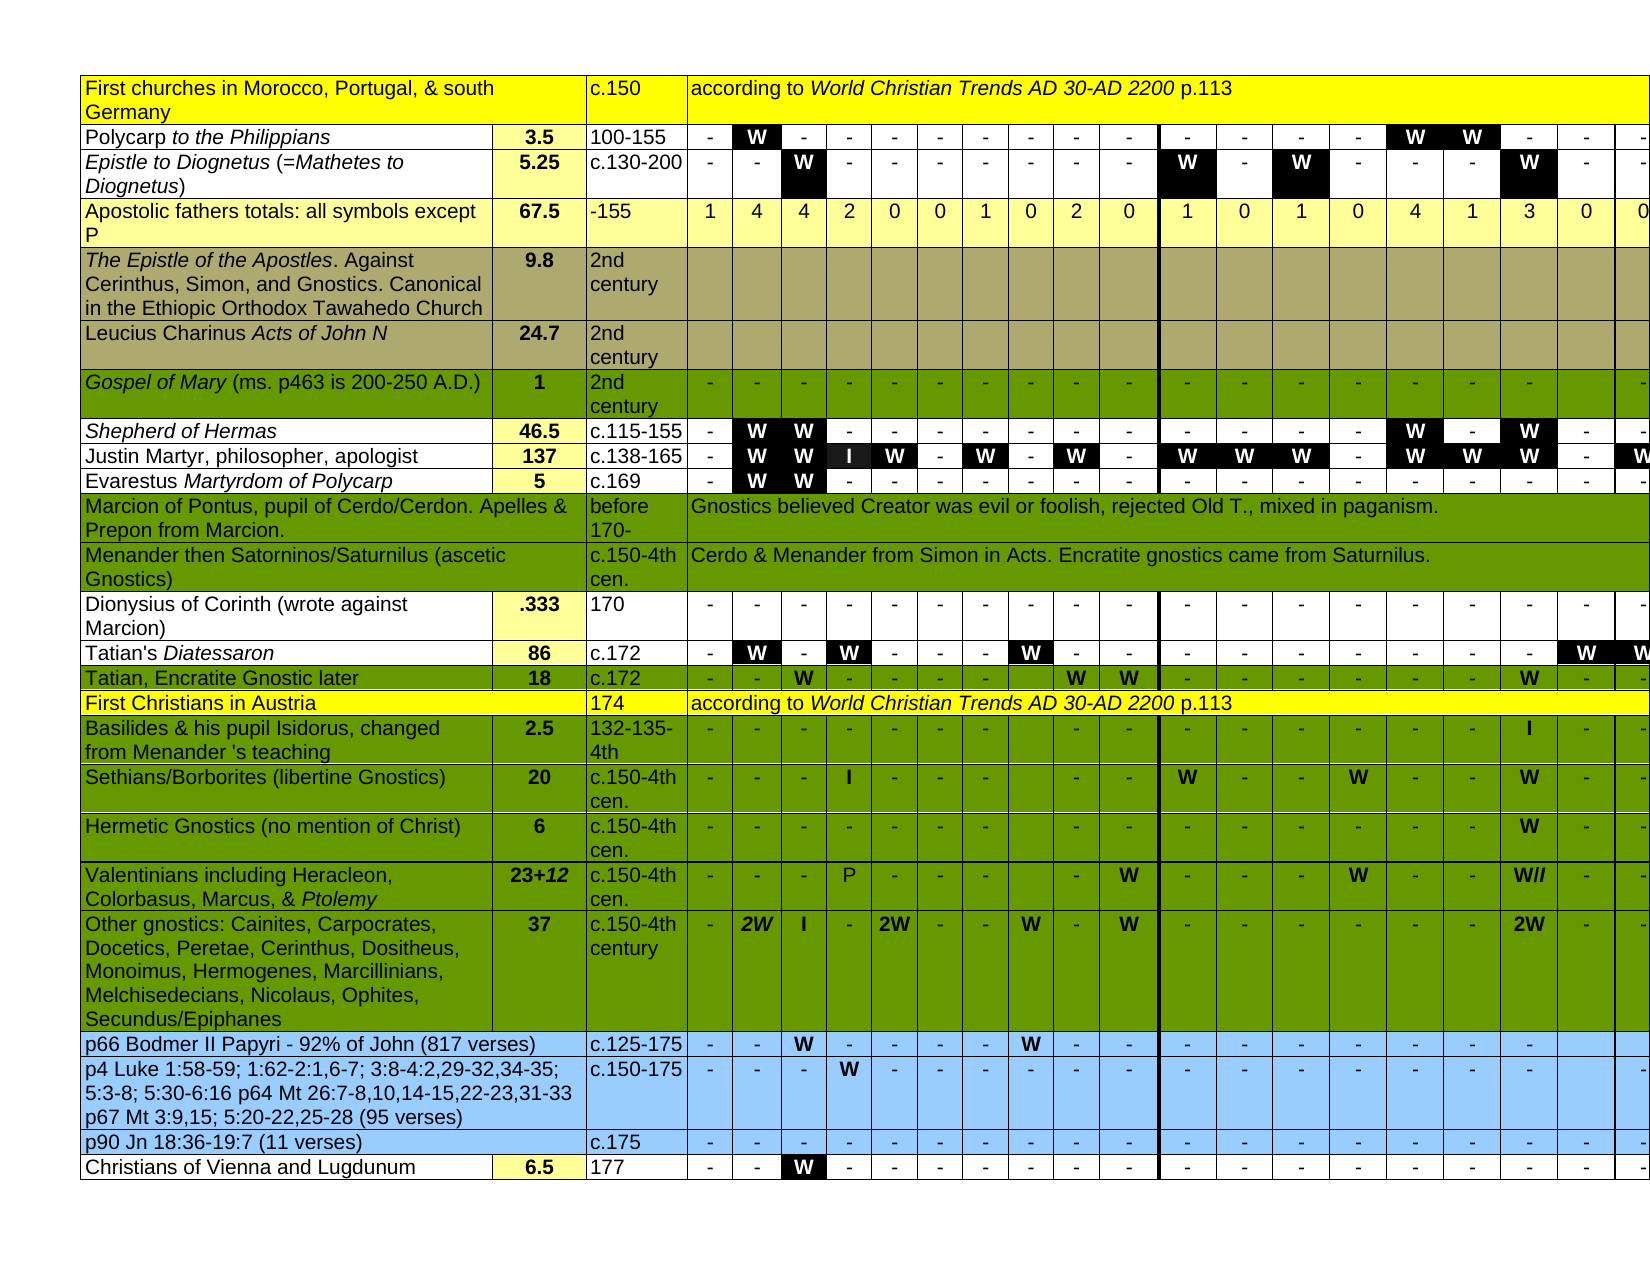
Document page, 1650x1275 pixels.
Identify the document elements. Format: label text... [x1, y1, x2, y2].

table_cell - [688, 469, 732, 493]
table_cell Basilides & his pupil Isidorus, changed from Menander 's teaching [81, 716, 492, 763]
table_cell - [1009, 125, 1053, 149]
table_cell - [1330, 444, 1386, 468]
table_cell - [827, 814, 871, 861]
table_cell [1558, 370, 1614, 418]
table_cell - [1444, 150, 1500, 198]
table_cell Dionysius of Corinth (wrote against Marcion) [81, 592, 492, 639]
table_cell W [1330, 863, 1386, 910]
table_cell - [963, 419, 1008, 443]
table_cell - [1161, 863, 1216, 910]
table_cell - [1387, 1032, 1443, 1056]
table_cell - [1009, 419, 1053, 443]
table_cell - [918, 469, 962, 493]
table_cell - [1616, 765, 1649, 812]
table_cell - [1054, 592, 1099, 639]
table_cell - [1100, 641, 1157, 664]
table_cell W [1273, 150, 1329, 198]
table_cell - [1616, 419, 1649, 443]
table_cell 2.5 [493, 716, 586, 763]
table_cell - [688, 150, 732, 198]
table_cell - [1558, 863, 1614, 910]
table_cell - [1054, 1130, 1099, 1154]
table_cell - [1387, 1130, 1443, 1154]
table_cell - [1444, 666, 1500, 689]
table_cell - [872, 419, 917, 443]
table_cell - [1501, 1032, 1557, 1056]
table_cell W [782, 150, 826, 198]
table_cell - [1009, 150, 1053, 198]
table_cell c.175 [587, 1130, 687, 1154]
table_cell Valentinians including Heracleon, Colorbasus, Marcus, & Ptolemy [81, 863, 492, 910]
table_cell - [1444, 469, 1500, 493]
table_cell - [1558, 765, 1614, 812]
table_cell p4 Luke 1:58-59; 1:62-2:1,6-7; 3:8-4:2,29-32,34-35; 5:3-8; 5:30-6:16 p64 Mt 26:7-8,10,14-15,22-23,31-33 p67 Mt 3:9,15; 5:20-22,25-28 (95 verses) [81, 1057, 586, 1129]
table_cell - [963, 716, 1008, 763]
table_cell - [1501, 641, 1557, 664]
table_cell - [1161, 641, 1216, 664]
table_cell - [1558, 1130, 1614, 1154]
table_cell - [1616, 1057, 1649, 1129]
table_cell - [733, 1032, 781, 1056]
table_cell - [1444, 814, 1500, 861]
table_cell - [1054, 419, 1099, 443]
table_cell c.125-175 [587, 1032, 687, 1056]
table_cell W [1501, 150, 1557, 198]
table_cell - [1161, 1130, 1216, 1154]
table_cell I [1501, 716, 1557, 763]
table_cell [1444, 321, 1500, 369]
table_cell [963, 248, 1008, 320]
table_cell - [918, 863, 962, 910]
table_cell - [1161, 419, 1216, 443]
table_cell 2 [827, 199, 871, 247]
table_cell W [1100, 911, 1157, 1031]
table_cell [1054, 321, 1099, 369]
table_cell W [1444, 125, 1500, 149]
table_cell 67.5 [493, 199, 586, 247]
table_cell 0 [1009, 199, 1053, 247]
table_cell 132-135-4th [587, 716, 687, 763]
table_cell W [1501, 814, 1557, 861]
table_cell .333 [493, 592, 586, 639]
table_cell - [1273, 641, 1329, 664]
table_cell - [1330, 641, 1386, 664]
table_cell - [918, 125, 962, 149]
table_cell - [827, 1155, 871, 1179]
table_cell - [1444, 1130, 1500, 1154]
table_cell - [782, 1130, 826, 1154]
table_cell [1009, 814, 1053, 861]
table_cell [1217, 248, 1272, 320]
table_cell W [1273, 444, 1329, 468]
table_cell - [1273, 863, 1329, 910]
table_cell - [688, 911, 732, 1031]
table_cell W [1009, 641, 1053, 664]
table_cell Shepherd of Hermas [81, 419, 492, 443]
table_cell - [1616, 911, 1649, 1031]
table_cell - [963, 125, 1008, 149]
table_cell - [1616, 370, 1649, 418]
table_cell 0 [1217, 199, 1272, 247]
table_cell - [918, 1032, 962, 1056]
table_cell [1161, 248, 1216, 320]
table_cell - [1330, 1057, 1386, 1129]
table_cell 2nd century [587, 370, 687, 418]
table_cell [1616, 321, 1649, 369]
table_cell c.172 [587, 666, 687, 689]
table_cell - [872, 1130, 917, 1154]
table_cell - [1330, 814, 1386, 861]
table_cell - [733, 863, 781, 910]
table_cell [1558, 248, 1614, 320]
table_cell - [872, 1155, 917, 1179]
table_cell - [1161, 1155, 1216, 1179]
table_cell 2W [1501, 911, 1557, 1031]
table_cell - [918, 1057, 962, 1129]
table_cell - [688, 716, 732, 763]
table_cell [872, 248, 917, 320]
table_cell 24.7 [493, 321, 586, 369]
table_cell 5.25 [493, 150, 586, 198]
table_cell - [1273, 469, 1329, 493]
table_cell - [827, 469, 871, 493]
table_cell First Christians in Austria [81, 691, 586, 714]
table_cell - [1273, 125, 1329, 149]
table_cell - [1387, 370, 1443, 418]
table_cell Gospel of Mary (ms. p463 is 200-250 A.D.) [81, 370, 492, 418]
table_cell c.150-4th cen. [587, 765, 687, 812]
table_cell - [1217, 469, 1272, 493]
table_cell c.150 [587, 76, 687, 124]
table_cell - [1444, 1057, 1500, 1129]
table_cell - [872, 814, 917, 861]
table_cell - [1009, 592, 1053, 639]
table_cell Tatian, Encratite Gnostic later [81, 666, 492, 689]
table_cell 23+12 [493, 863, 586, 910]
table_cell - [1330, 911, 1386, 1031]
table_cell - [1161, 716, 1216, 763]
table_cell - [1273, 1032, 1329, 1056]
table_cell [918, 248, 962, 320]
table_cell - [1273, 1057, 1329, 1129]
table_cell - [1330, 592, 1386, 639]
table_cell - [1161, 911, 1216, 1031]
table_cell [1009, 321, 1053, 369]
table_cell - [688, 419, 732, 443]
table_cell 86 [493, 641, 586, 664]
table_cell Gnostics believed Creator was evil or foolish, rejected Old T., mixed in paganism. [688, 494, 1649, 542]
table_cell [688, 321, 732, 369]
table_cell c.130-200 [587, 150, 687, 198]
table_cell - [872, 150, 917, 198]
table_cell W [1387, 419, 1443, 443]
table_cell - [1217, 125, 1272, 149]
table_cell 18 [493, 666, 586, 689]
table_cell - [1501, 1155, 1557, 1179]
table_cell - [688, 1057, 732, 1129]
table_cell - [1330, 370, 1386, 418]
table_cell - [1217, 419, 1272, 443]
table_cell 100-155 [587, 125, 687, 149]
table_cell - [827, 1130, 871, 1154]
table_cell - [1330, 666, 1386, 689]
table_cell [1558, 1032, 1614, 1056]
table_cell - [1273, 419, 1329, 443]
table_cell - [688, 370, 732, 418]
table_cell W [733, 469, 781, 493]
table_cell W [963, 444, 1008, 468]
table_cell - [1558, 444, 1614, 468]
table_cell according to World Christian Trends AD 30-AD 2200 p.113 [688, 76, 1649, 124]
table_cell 0 [1558, 199, 1614, 247]
table_cell [1387, 248, 1443, 320]
table_cell 0 [1330, 199, 1386, 247]
table_cell - [872, 716, 917, 763]
table_cell - [1444, 419, 1500, 443]
table_cell - [1009, 469, 1053, 493]
table_cell - [1054, 863, 1099, 910]
table_cell W [1558, 641, 1614, 664]
table_cell First churches in Morocco, Portugal, & south Germany [81, 76, 586, 124]
table_cell - [872, 125, 917, 149]
table_cell - [1217, 716, 1272, 763]
table_cell - [1616, 469, 1649, 493]
table_cell - [1054, 1057, 1099, 1129]
table_cell c.115-155 [587, 419, 687, 443]
table_cell - [872, 641, 917, 664]
table_cell W [782, 444, 826, 468]
table_cell - [1558, 814, 1614, 861]
table_cell - [1273, 370, 1329, 418]
table_cell W [872, 444, 917, 468]
table_cell - [1161, 1057, 1216, 1129]
table_cell c.172 [587, 641, 687, 664]
table_cell - [1501, 469, 1557, 493]
table_cell - [1616, 1155, 1649, 1179]
table_cell [1009, 716, 1053, 763]
table_cell 0 [1100, 199, 1157, 247]
table_cell - [1558, 150, 1614, 198]
table_cell - [1330, 419, 1386, 443]
table_cell - [733, 716, 781, 763]
table_cell - [1387, 641, 1443, 664]
table_cell - [1387, 469, 1443, 493]
table_cell [733, 321, 781, 369]
table_cell [688, 248, 732, 320]
table_cell - [688, 444, 732, 468]
table_cell - [872, 370, 917, 418]
table_cell - [872, 765, 917, 812]
table_cell - [963, 150, 1008, 198]
table_cell 9.8 [493, 248, 586, 320]
table_cell p66 Bodmer II Papyri - 92% of John (817 verses) [81, 1032, 586, 1056]
table_cell Polycarp to the Philippians [81, 125, 492, 149]
table_cell - [1100, 765, 1157, 812]
table_cell W [782, 1155, 826, 1179]
table_cell - [1558, 1155, 1614, 1179]
table_cell [1330, 321, 1386, 369]
table_cell - [733, 592, 781, 639]
table_cell 5 [493, 469, 586, 493]
table_cell - [827, 911, 871, 1031]
table_cell - [1100, 444, 1157, 468]
table_cell - [1501, 370, 1557, 418]
table_cell W [1100, 863, 1157, 910]
table_cell c.138-165 [587, 444, 687, 468]
table_cell - [963, 911, 1008, 1031]
table_cell W [1054, 444, 1099, 468]
table_cell W [782, 469, 826, 493]
table_cell - [872, 469, 917, 493]
table_cell - [1217, 1130, 1272, 1154]
table_cell [1009, 863, 1053, 910]
table_cell - [733, 765, 781, 812]
table_cell - [918, 765, 962, 812]
table_cell [872, 321, 917, 369]
table_cell - [1217, 1032, 1272, 1056]
table_cell - [827, 1032, 871, 1056]
table_cell 1 [963, 199, 1008, 247]
table_cell W [1501, 666, 1557, 689]
table_cell - [1616, 863, 1649, 910]
table_cell 1 [1161, 199, 1216, 247]
table_cell - [688, 814, 732, 861]
table_cell - [1444, 370, 1500, 418]
table_cell Other gnostics: Cainites, Carpocrates, Docetics, Peretae, Cerinthus, Dositheus, Monoimus, Hermogenes, Marcillinians, Melchisedecians, Nicolaus, Ophites, Secundus/Epiphanes [81, 911, 492, 1031]
table_cell - [827, 150, 871, 198]
table_cell - [1217, 641, 1272, 664]
table_cell - [918, 370, 962, 418]
table_cell - [1273, 666, 1329, 689]
table_cell - [1387, 863, 1443, 910]
table_cell W [1161, 150, 1216, 198]
table_cell - [782, 863, 826, 910]
table_cell [1009, 666, 1053, 689]
table_cell - [688, 863, 732, 910]
table_cell - [1444, 863, 1500, 910]
table_cell [827, 321, 871, 369]
table_cell [1501, 248, 1557, 320]
table_cell - [1054, 1155, 1099, 1179]
table_cell Evarestus Martyrdom of Polycarp [81, 469, 492, 493]
table_cell 2W [872, 911, 917, 1031]
table_cell - [1273, 1130, 1329, 1154]
table_cell W [782, 1032, 826, 1056]
table_cell [1444, 248, 1500, 320]
table_cell 0 [918, 199, 962, 247]
table_cell [733, 248, 781, 320]
table_cell - [733, 150, 781, 198]
table_cell - [1217, 911, 1272, 1031]
table_cell - [1161, 1032, 1216, 1056]
table_cell 177 [587, 1155, 687, 1179]
table_cell 1 [688, 199, 732, 247]
table_cell Apostolic fathers totals: all symbols except P [81, 199, 492, 247]
table_cell - [963, 814, 1008, 861]
table_cell - [1100, 1155, 1157, 1179]
table_cell - [1501, 125, 1557, 149]
table_cell - [733, 1057, 781, 1129]
table_cell 2nd century [587, 248, 687, 320]
table_cell - [1100, 716, 1157, 763]
table_cell - [1501, 1057, 1557, 1129]
table_cell 1 [1444, 199, 1500, 247]
table_cell - [733, 814, 781, 861]
table_cell c.150-4th cen. [587, 863, 687, 910]
table_cell [1217, 321, 1272, 369]
table_cell - [963, 1130, 1008, 1154]
table_cell - [1330, 1032, 1386, 1056]
table_cell W [1616, 444, 1649, 468]
table_cell - [1273, 911, 1329, 1031]
table_cell Cerdo & Menander from Simon in Acts. Encratite gnostics came from Saturnilus. [688, 543, 1649, 591]
table_cell - [782, 641, 826, 664]
table_cell - [1273, 716, 1329, 763]
table_cell W [827, 641, 871, 664]
table_cell - [1616, 666, 1649, 689]
table_cell -155 [587, 199, 687, 247]
table_cell 3.5 [493, 125, 586, 149]
table_cell Leucius Charinus Acts of John N [81, 321, 492, 369]
table_cell - [918, 716, 962, 763]
table_cell - [733, 1155, 781, 1179]
table_cell - [872, 863, 917, 910]
table_cell Sethians/Borborites (libertine Gnostics) [81, 765, 492, 812]
table_cell - [918, 592, 962, 639]
table_cell - [1444, 911, 1500, 1031]
table_cell [963, 321, 1008, 369]
table_cell [1100, 248, 1157, 320]
table_cell - [963, 592, 1008, 639]
table_cell [782, 248, 826, 320]
table_cell - [918, 666, 962, 689]
table_cell W [1161, 765, 1216, 812]
table_cell - [1100, 1130, 1157, 1154]
table_cell - [1100, 150, 1157, 198]
table_cell - [918, 150, 962, 198]
table_cell W [1616, 641, 1649, 664]
table_cell - [963, 469, 1008, 493]
table_cell W [1330, 765, 1386, 812]
table_cell - [1161, 592, 1216, 639]
table_cell - [1100, 370, 1157, 418]
table_cell - [1444, 716, 1500, 763]
table_cell - [963, 370, 1008, 418]
table_cell P [827, 863, 871, 910]
table_cell [1009, 248, 1053, 320]
table_cell 1 [493, 370, 586, 418]
table_cell according to World Christian Trends AD 30-AD 2200 p.113 [688, 691, 1649, 714]
table_cell W [1009, 911, 1053, 1031]
table_cell - [688, 1155, 732, 1179]
table_cell - [1387, 911, 1443, 1031]
table_cell - [1273, 814, 1329, 861]
table_cell - [688, 765, 732, 812]
table_cell - [827, 125, 871, 149]
table_cell - [1558, 716, 1614, 763]
table_cell Tatian's Diatessaron [81, 641, 492, 664]
table_cell W [733, 419, 781, 443]
table_cell - [1054, 150, 1099, 198]
table_cell - [1387, 666, 1443, 689]
table_cell - [1161, 370, 1216, 418]
table_cell [782, 321, 826, 369]
table_cell 170 [587, 592, 687, 639]
table_cell W [1387, 125, 1443, 149]
table_cell W [1501, 765, 1557, 812]
table_cell - [1054, 814, 1099, 861]
table_cell 6.5 [493, 1155, 586, 1179]
table_cell - [918, 911, 962, 1031]
table_cell - [1330, 469, 1386, 493]
table_cell - [1009, 1155, 1053, 1179]
table_cell I [782, 911, 826, 1031]
table_cell - [1100, 1057, 1157, 1129]
table_cell - [1100, 1032, 1157, 1056]
table_cell - [1330, 150, 1386, 198]
table_cell W [827, 1057, 871, 1129]
table_cell - [1558, 469, 1614, 493]
table_cell - [1558, 419, 1614, 443]
table_cell - [1444, 1155, 1500, 1179]
table_cell [1387, 321, 1443, 369]
table_cell 4 [782, 199, 826, 247]
table_cell - [1217, 592, 1272, 639]
table_cell W [1217, 444, 1272, 468]
table_cell The Epistle of the Apostles. Against Cerinthus, Simon, and Gnostics. Canonical in the [81, 248, 492, 320]
table_cell - [1330, 1130, 1386, 1154]
table_cell W [1444, 444, 1500, 468]
table_cell - [1054, 125, 1099, 149]
table_cell - [1616, 716, 1649, 763]
table_cell - [1100, 469, 1157, 493]
table_cell - [872, 592, 917, 639]
table_cell - [827, 592, 871, 639]
table_cell - [1387, 765, 1443, 812]
table_cell before 170- [587, 494, 687, 542]
table_cell - [1217, 863, 1272, 910]
table_cell - [733, 370, 781, 418]
table_cell - [1616, 814, 1649, 861]
table_cell W [1161, 444, 1216, 468]
table_cell - [1161, 666, 1216, 689]
table_cell W [733, 125, 781, 149]
table_cell - [688, 125, 732, 149]
table_cell - [782, 716, 826, 763]
table_cell [1616, 1032, 1649, 1056]
table_cell [1273, 248, 1329, 320]
table_cell - [918, 641, 962, 664]
table_cell - [918, 419, 962, 443]
table_cell - [1444, 592, 1500, 639]
table_cell - [1387, 814, 1443, 861]
table_cell - [1161, 125, 1216, 149]
table_cell - [1217, 370, 1272, 418]
table_cell [1161, 321, 1216, 369]
table_cell [918, 321, 962, 369]
table_cell - [918, 1130, 962, 1154]
table_cell c.150-175 [587, 1057, 687, 1129]
table_cell - [1161, 469, 1216, 493]
table_cell - [782, 592, 826, 639]
table_cell - [1100, 419, 1157, 443]
table_cell - [963, 765, 1008, 812]
table_cell - [1273, 1155, 1329, 1179]
table_cell [1558, 1057, 1614, 1129]
table_cell - [963, 666, 1008, 689]
table_cell - [1054, 370, 1099, 418]
table_cell - [1217, 1155, 1272, 1179]
table_cell - [782, 765, 826, 812]
table_cell [1054, 248, 1099, 320]
table_cell 2 [1054, 199, 1099, 247]
table_cell - [1009, 1057, 1053, 1129]
table_cell - [1444, 765, 1500, 812]
table_cell - [1100, 592, 1157, 639]
table_cell 6 [493, 814, 586, 861]
table_cell - [1217, 814, 1272, 861]
table_cell - [1100, 814, 1157, 861]
table_cell Justin Martyr, philosopher, apologist [81, 444, 492, 468]
table_cell W [1009, 1032, 1053, 1056]
table_cell - [688, 666, 732, 689]
table_cell 0 [872, 199, 917, 247]
table_cell - [827, 370, 871, 418]
table_cell W [733, 641, 781, 664]
table_cell - [1501, 1130, 1557, 1154]
table_cell 4 [733, 199, 781, 247]
table_cell - [733, 666, 781, 689]
table_cell [1501, 321, 1557, 369]
table_cell - [1273, 592, 1329, 639]
table_cell - [827, 716, 871, 763]
table_cell - [827, 419, 871, 443]
table_cell - [918, 1155, 962, 1179]
table_cell - [1387, 716, 1443, 763]
table_cell - [1558, 592, 1614, 639]
table_cell W [1100, 666, 1157, 689]
table_cell - [1387, 592, 1443, 639]
table_cell - [688, 1130, 732, 1154]
table_cell W [1501, 419, 1557, 443]
table_cell W [1387, 444, 1443, 468]
table_cell - [1558, 666, 1614, 689]
table_cell [827, 248, 871, 320]
table_cell - [1217, 765, 1272, 812]
table_cell - [1616, 592, 1649, 639]
table_cell W [782, 666, 826, 689]
table_cell 174 [587, 691, 687, 714]
table_cell - [782, 1057, 826, 1129]
table_cell - [1009, 1130, 1053, 1154]
table_cell - [1501, 592, 1557, 639]
table_cell [1273, 321, 1329, 369]
table_cell - [963, 641, 1008, 664]
table_cell - [1330, 716, 1386, 763]
table_cell - [1217, 1057, 1272, 1129]
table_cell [81, 1155, 492, 1179]
table_cell W [733, 444, 781, 468]
table_cell - [1616, 1130, 1649, 1154]
table_cell Epistle to Diognetus (=Mathetes to Diognetus) [81, 150, 492, 198]
table_cell - [688, 592, 732, 639]
table_cell p90 Jn 18:36-19:7 (11 verses) [81, 1130, 586, 1154]
table_cell - [872, 1032, 917, 1056]
table_cell - [1217, 150, 1272, 198]
table_cell - [1616, 125, 1649, 149]
table_cell c.150-4th cen. [587, 543, 687, 591]
table_cell - [963, 1155, 1008, 1179]
table_cell - [782, 814, 826, 861]
table_cell - [782, 370, 826, 418]
table_cell Marcion of Pontus, pupil of Cerdo/Cerdon. Apelles & Prepon from Marcion. [81, 494, 586, 542]
table_cell - [1330, 1155, 1386, 1179]
table_cell - [1217, 666, 1272, 689]
table_cell c.150-4th century [587, 911, 687, 1031]
table_cell I [827, 444, 871, 468]
table_cell 2nd century [587, 321, 687, 369]
table_cell - [1387, 1057, 1443, 1129]
table_cell - [1100, 125, 1157, 149]
table_cell - [1444, 1032, 1500, 1056]
table_cell - [1054, 911, 1099, 1031]
table_cell - [1616, 150, 1649, 198]
table_cell - [1444, 641, 1500, 664]
table_cell - [1330, 125, 1386, 149]
table_cell 37 [493, 911, 586, 1031]
table_cell - [963, 1032, 1008, 1056]
table_cell - [1054, 716, 1099, 763]
table_cell - [918, 814, 962, 861]
table_cell Hermetic Gnostics (no mention of Christ) [81, 814, 492, 861]
table_cell 1 [1273, 199, 1329, 247]
table_cell - [1387, 1155, 1443, 1179]
table_cell - [1054, 1032, 1099, 1056]
table_cell - [1558, 125, 1614, 149]
table_cell 2W [733, 911, 781, 1031]
table_cell - [1009, 370, 1053, 418]
table_cell 46.5 [493, 419, 586, 443]
table_cell - [963, 1057, 1008, 1129]
table_cell W [1054, 666, 1099, 689]
table_cell [1558, 321, 1614, 369]
table_cell - [827, 666, 871, 689]
table_cell [1009, 765, 1053, 812]
table_cell 137 [493, 444, 586, 468]
table_cell - [1054, 641, 1099, 664]
table_cell - [1558, 911, 1614, 1031]
table_cell [1616, 248, 1649, 320]
table_cell - [1054, 469, 1099, 493]
table_cell - [872, 1057, 917, 1129]
table_cell - [688, 1032, 732, 1056]
table_cell - [1273, 765, 1329, 812]
table_cell Menander then Satorninos/Saturnilus (ascetic Gnostics) [81, 543, 586, 591]
table_cell 4 [1387, 199, 1443, 247]
table_cell - [963, 863, 1008, 910]
table_cell W [782, 419, 826, 443]
table_cell I [827, 765, 871, 812]
table_cell c.150-4th cen. [587, 814, 687, 861]
table_cell [1330, 248, 1386, 320]
table_cell 3 [1501, 199, 1557, 247]
table_cell - [1161, 814, 1216, 861]
table_cell - [1387, 150, 1443, 198]
table_cell [1100, 321, 1157, 369]
table_cell W [1501, 444, 1557, 468]
table_cell - [872, 666, 917, 689]
table_cell - [688, 641, 732, 664]
table_cell - [918, 444, 962, 468]
table_cell 0 [1616, 199, 1649, 247]
table_cell - [733, 1130, 781, 1154]
table_cell - [782, 125, 826, 149]
table_cell - [1054, 765, 1099, 812]
table_cell 20 [493, 765, 586, 812]
table_cell W/I [1501, 863, 1557, 910]
table_cell c.169 [587, 469, 687, 493]
table_cell - [1009, 444, 1053, 468]
